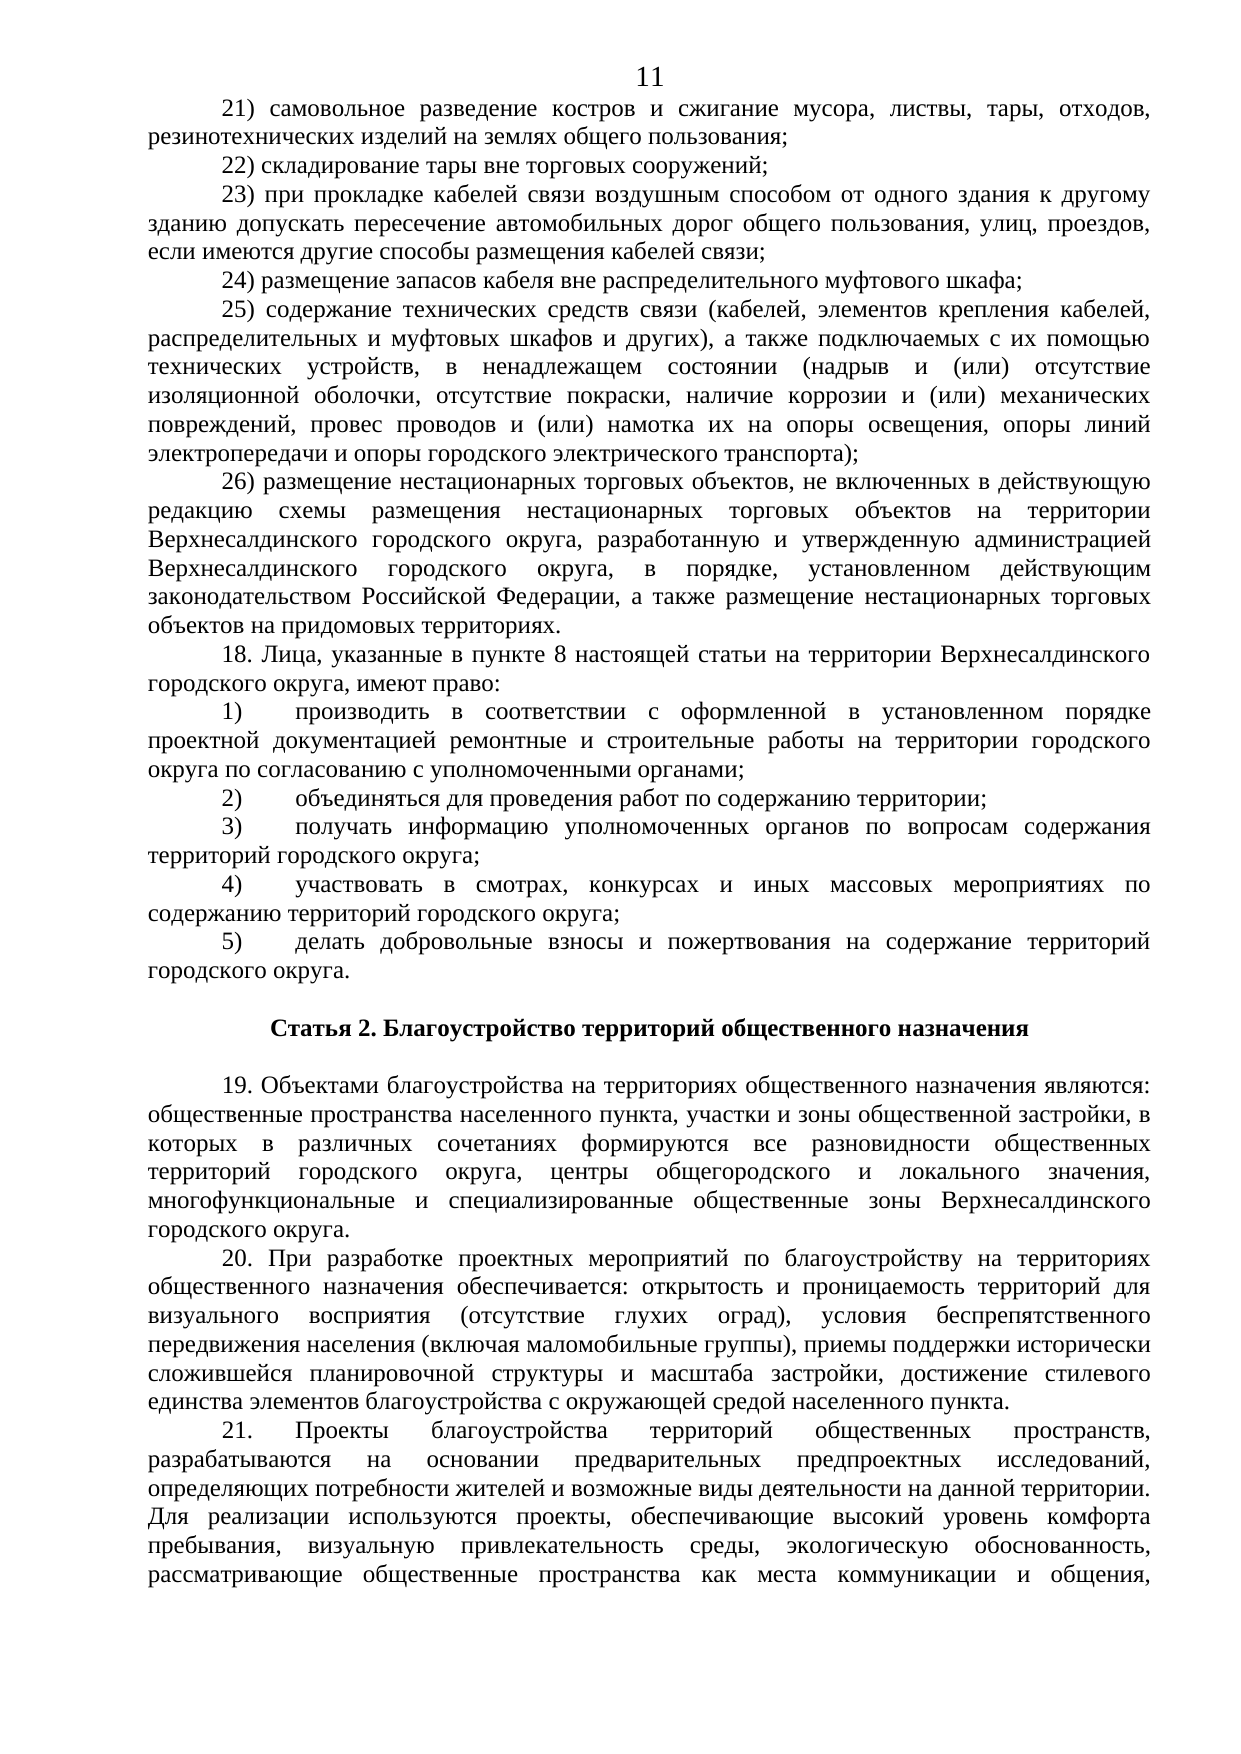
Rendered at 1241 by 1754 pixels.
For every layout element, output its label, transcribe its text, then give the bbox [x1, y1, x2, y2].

text 5) делать добровольные взносы и пожертвования на содержание территорий городского округа. [148, 926, 1152, 984]
text 24) размещение запасов кабеля вне распределительного муфтового шкафа; [148, 265, 1152, 294]
text 22) складирование тары вне торговых сооружений; [148, 150, 1152, 179]
text 21) самовольное разведение костров и сжигание мусора, листвы, тары, отходов, резинотехнических изделий на землях общего пользования; [148, 93, 1152, 150]
text 2) объединяться для проведения работ по содержанию территории; [148, 783, 1152, 811]
text 4) участвовать в смотрах, конкурсах и иных массовых мероприятиях по содержанию территорий городского округа; [148, 869, 1152, 926]
text 1) производить в соответствии с оформленной в установленном порядке проектной документацией ремонтные и строительные работы на территории городского округа по согласованию с уполномоченными органами; [148, 696, 1152, 783]
text 18. Лица, указанные в пункте 8 настоящей статьи на территории Верхнесалдинского городского округа, имеют право: [148, 639, 1152, 696]
text 20. При разработке проектных мероприятий по благоустройству на территориях общественного назначения обеспечивается: открытость и проницаемость территорий для визуального восприятия (отсутствие глухих оград), условия беспрепятственного передвижения населения (включая маломобильные группы), приемы поддержки исторически сложившейся планировочной структуры и масштаба застройки, достижение стилевого единства элементов благоустройства с окружающей средой населенного пункта. [148, 1243, 1152, 1415]
text Статья 2. Благоустройство территорий общественного назначения [148, 1013, 1152, 1041]
text 3) получать информацию уполномоченных органов по вопросам содержания территорий городского округа; [148, 811, 1152, 869]
text 25) содержание технических средств связи (кабелей, элементов крепления кабелей, распределительных и муфтовых шкафов и других), а также подключаемых с их помощью технических устройств, в ненадлежащем состоянии (надрыв и (или) отсутствие изоляционной оболочки, отсутствие покраски, наличие коррозии и (или) механических повреждений, провес проводов и (или) намотка их на опоры освещения, опоры линий электропередачи и опоры городского электрического транспорта); [148, 294, 1152, 466]
text 26) размещение нестационарных торговых объектов, не включенных в действующую редакцию схемы размещения нестационарных торговых объектов на территории Верхнесалдинского городского округа, разработанную и утвержденную администрацией Верхнесалдинского городского округа, в порядке, установленном действующим законодательством Российской Федерации, а также размещение нестационарных торговых объектов на придомовых территориях. [148, 466, 1152, 639]
text 19. Объектами благоустройства на территориях общественного назначения являются: общественные пространства населенного пункта, участки и зоны общественной застройки, в которых в различных сочетаниях формируются все разновидности общественных территорий городского округа, центры общегородского и локального значения, многофункциональные и специализированные общественные зоны Верхнесалдинского городского округа. [148, 1070, 1152, 1243]
text 23) при прокладке кабелей связи воздушным способом от одного здания к другому зданию допускать пересечение автомобильных дорог общего пользования, улиц, проездов, если имеются другие способы размещения кабелей связи; [148, 179, 1152, 265]
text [148, 1415, 1152, 1588]
